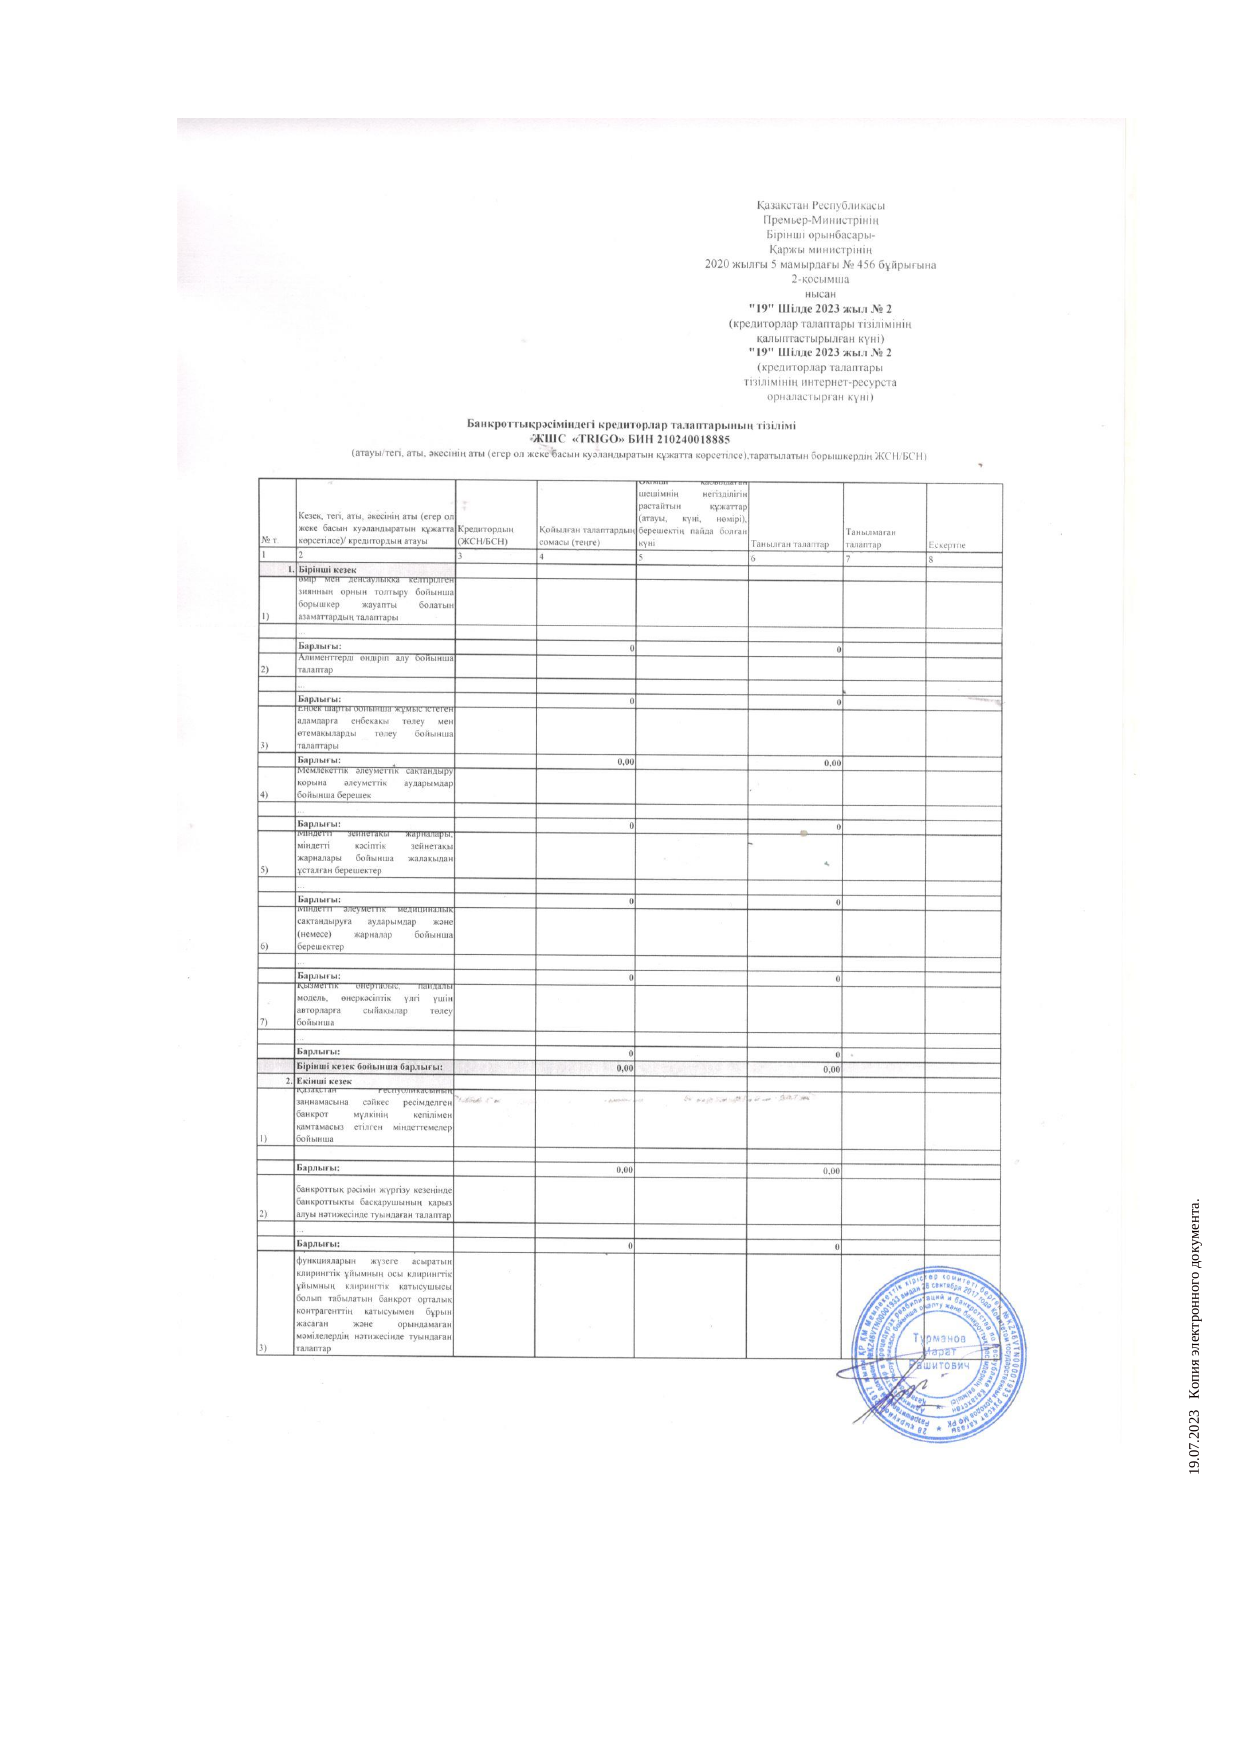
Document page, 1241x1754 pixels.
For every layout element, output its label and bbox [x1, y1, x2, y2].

picture [177, 118, 1151, 1458]
